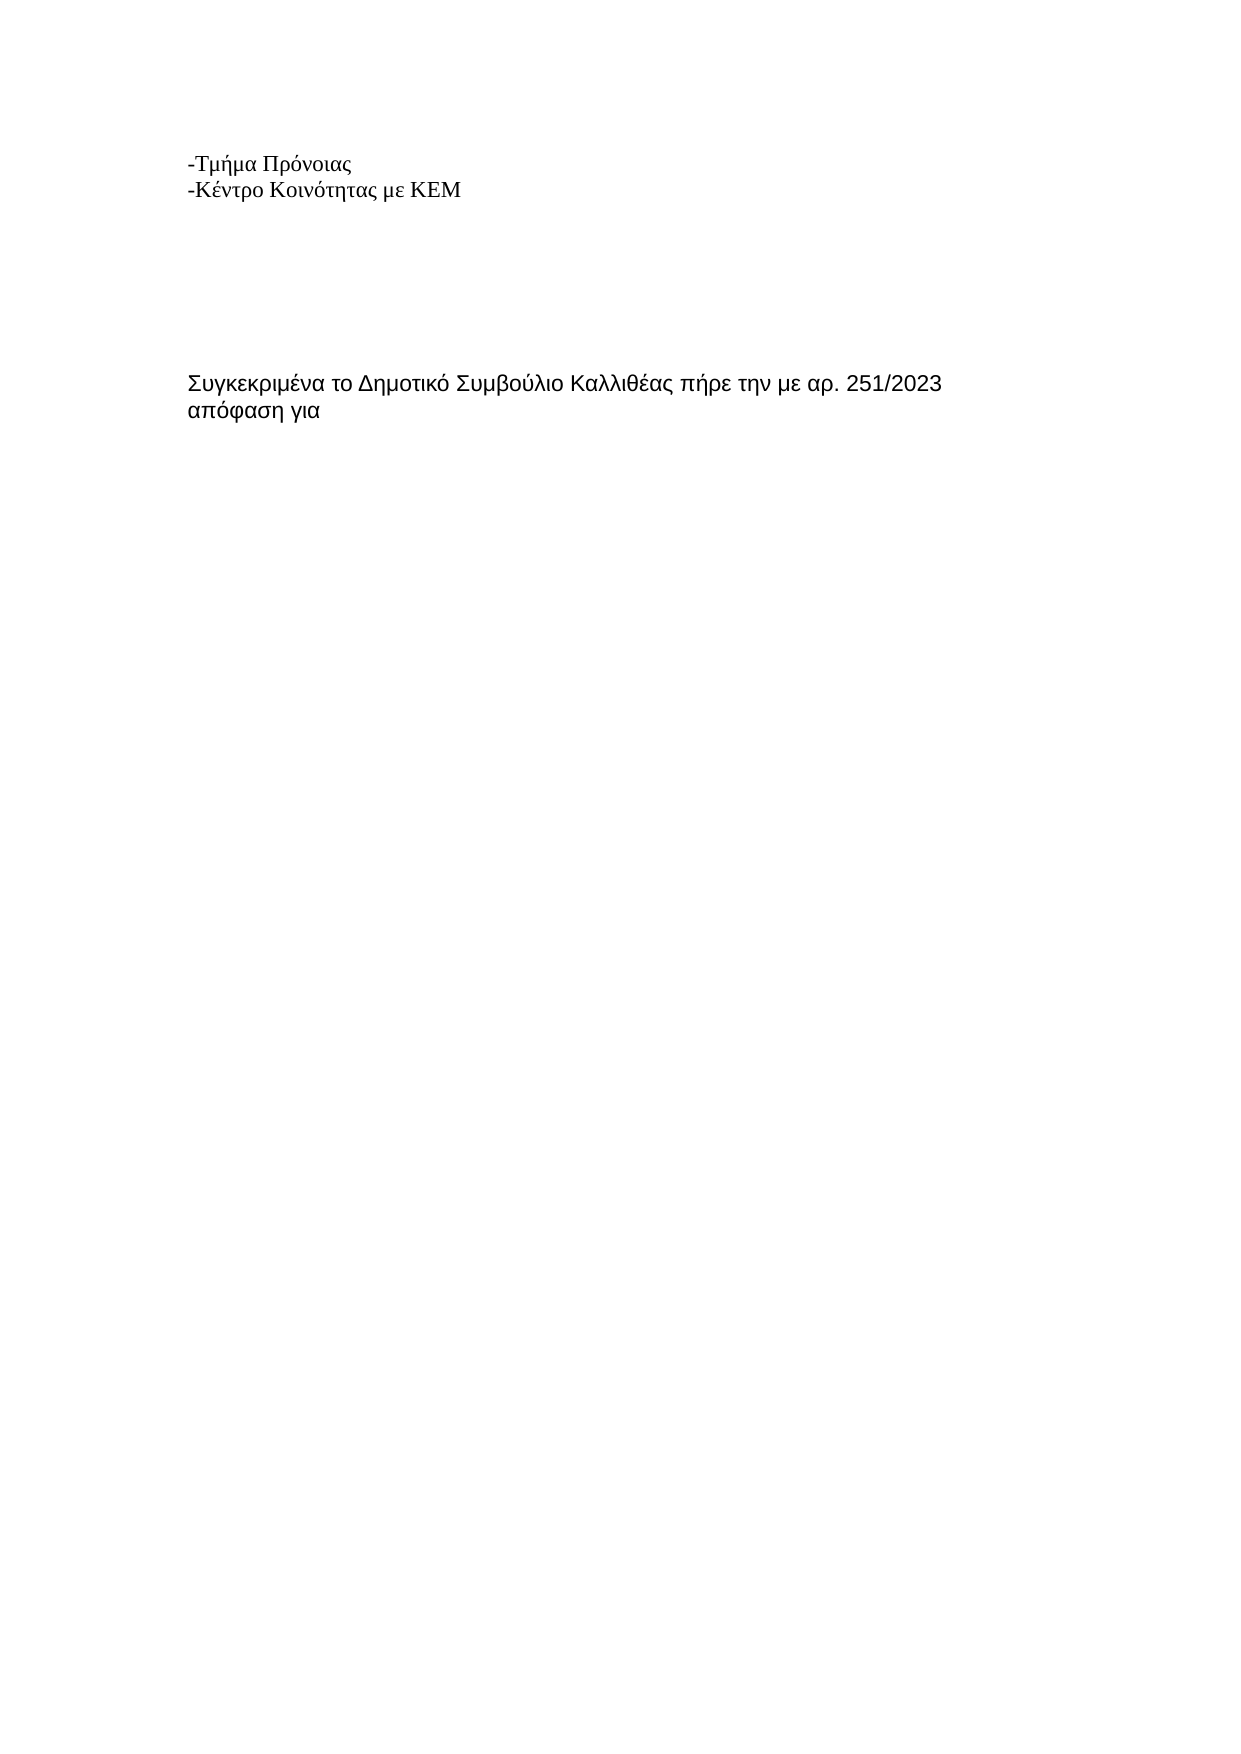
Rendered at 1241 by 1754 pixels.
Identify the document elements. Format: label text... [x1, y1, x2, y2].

text -Κέντρο Κοινότητας με ΚΕΜ [187, 176, 1053, 203]
text -Τμήμα Πρόνοιας [187, 150, 1053, 176]
text Συγκεκριμένα το Δημοτικό Συμβούλιο Καλλιθέας πήρε την με αρ. 251/2023 [187, 370, 1053, 397]
text απόφαση για [187, 397, 1053, 423]
